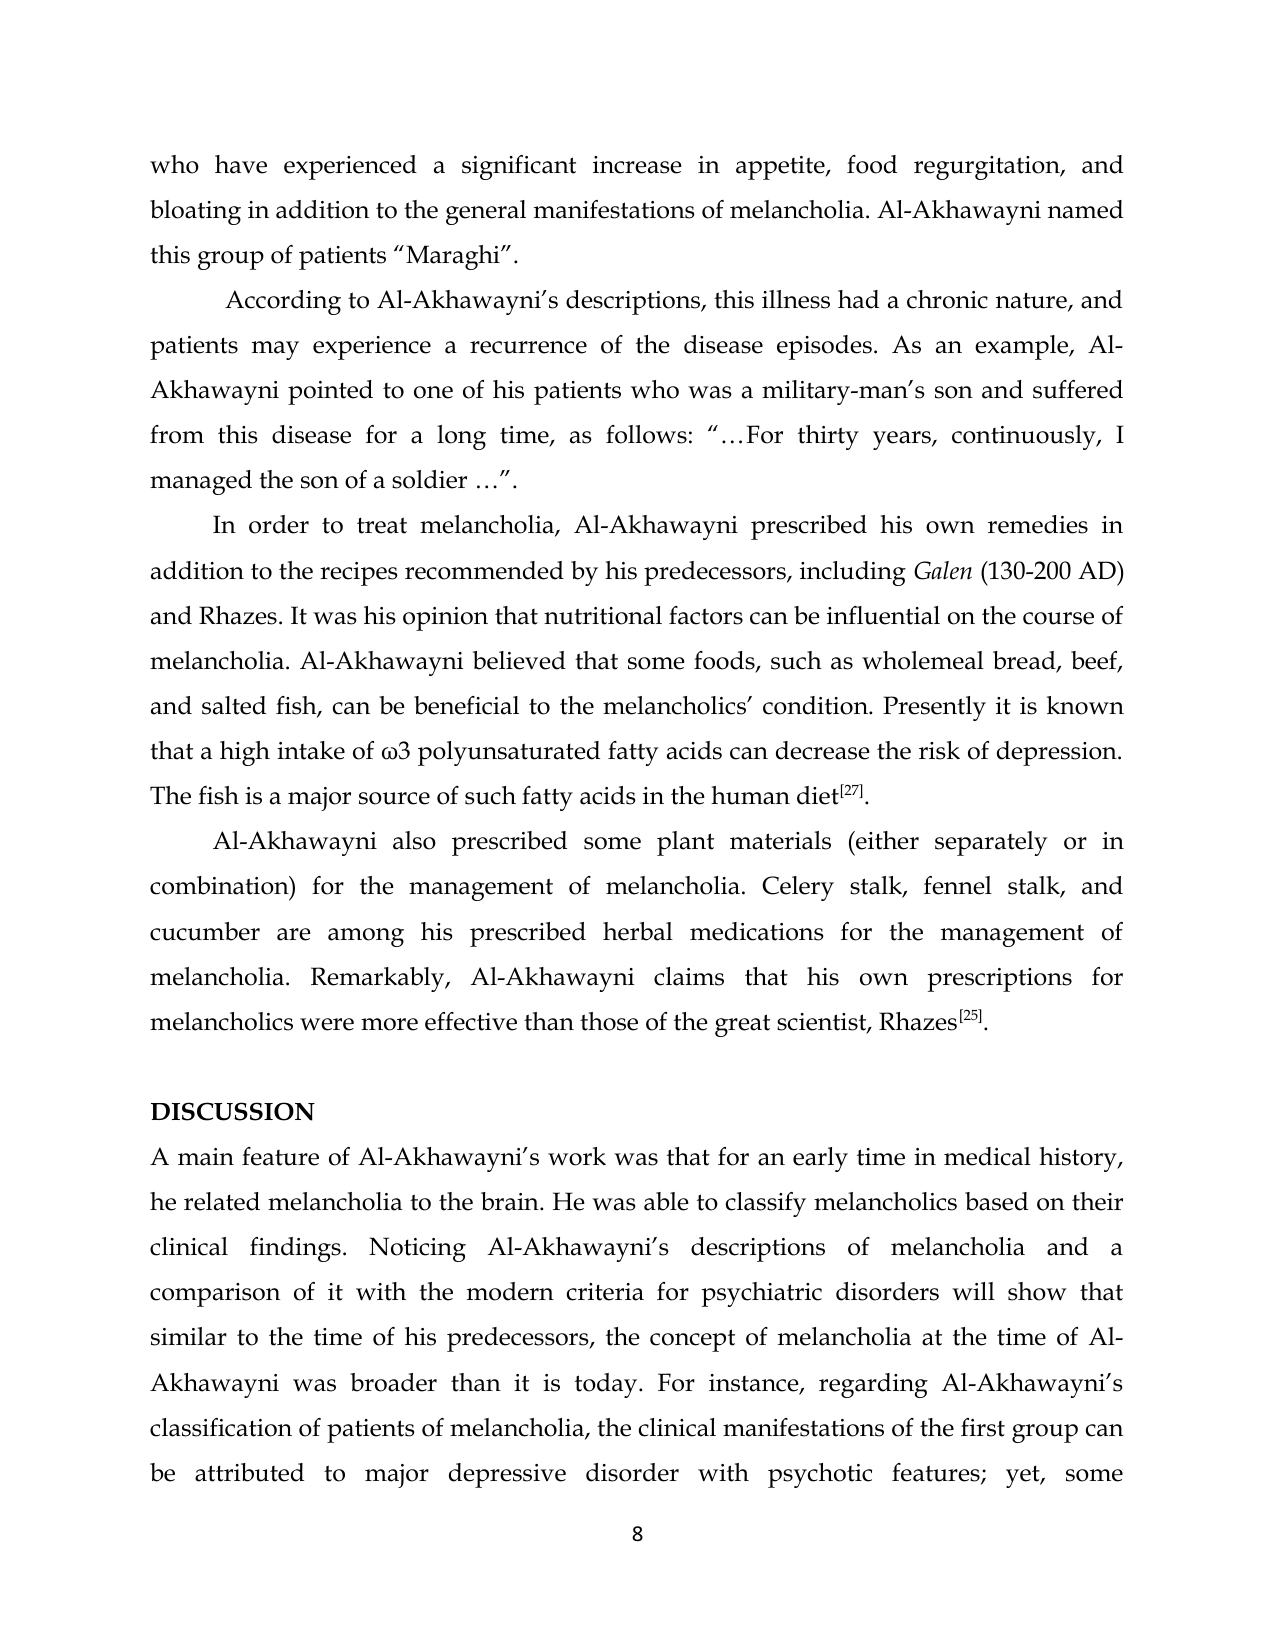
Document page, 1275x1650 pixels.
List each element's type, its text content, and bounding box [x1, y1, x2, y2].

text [150, 1142, 1125, 1488]
text In order to treat melancholia, Al-Akhawayni prescribed his own remedies in addition to the recipes recommended by his predecessors, including Galen (130-200 AD) and Rhazes. It was his opinion that nutritional factors can be influential on the course of melancholia. Al-Akhawayni believed that some foods, such as wholemeal bread, beef, and salted fish, can be beneficial to the melancholics’ condition. Presently it is known that a high intake of ω3 polyunsaturated fatty acids can decrease the risk of depression. The fish is a major source of such fatty acids in the human diet[27]. [150, 511, 1125, 812]
text Al-Akhawayni also prescribed some plant materials (either separately or in combination) for the management of melancholia. Celery stalk, fennel stalk, and cucumber are among his prescribed herbal medications for the management of melancholia. Remarkably, Al-Akhawayni claims that his own prescriptions for melancholics were more effective than those of the great scientist, Rhazes[25]. [150, 827, 1125, 1037]
text DISCUSSION [150, 1097, 1125, 1127]
text According to Al-Akhawayni’s descriptions, this illness had a chronic nature, and patients may experience a recurrence of the disease episodes. As an example, Al-Akhawayni pointed to one of his patients who was a military-man’s son and suffered from this disease for a long time, as follows: “…For thirty years, continuously, I managed the son of a soldier …”. [150, 285, 1125, 496]
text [150, 150, 1125, 270]
